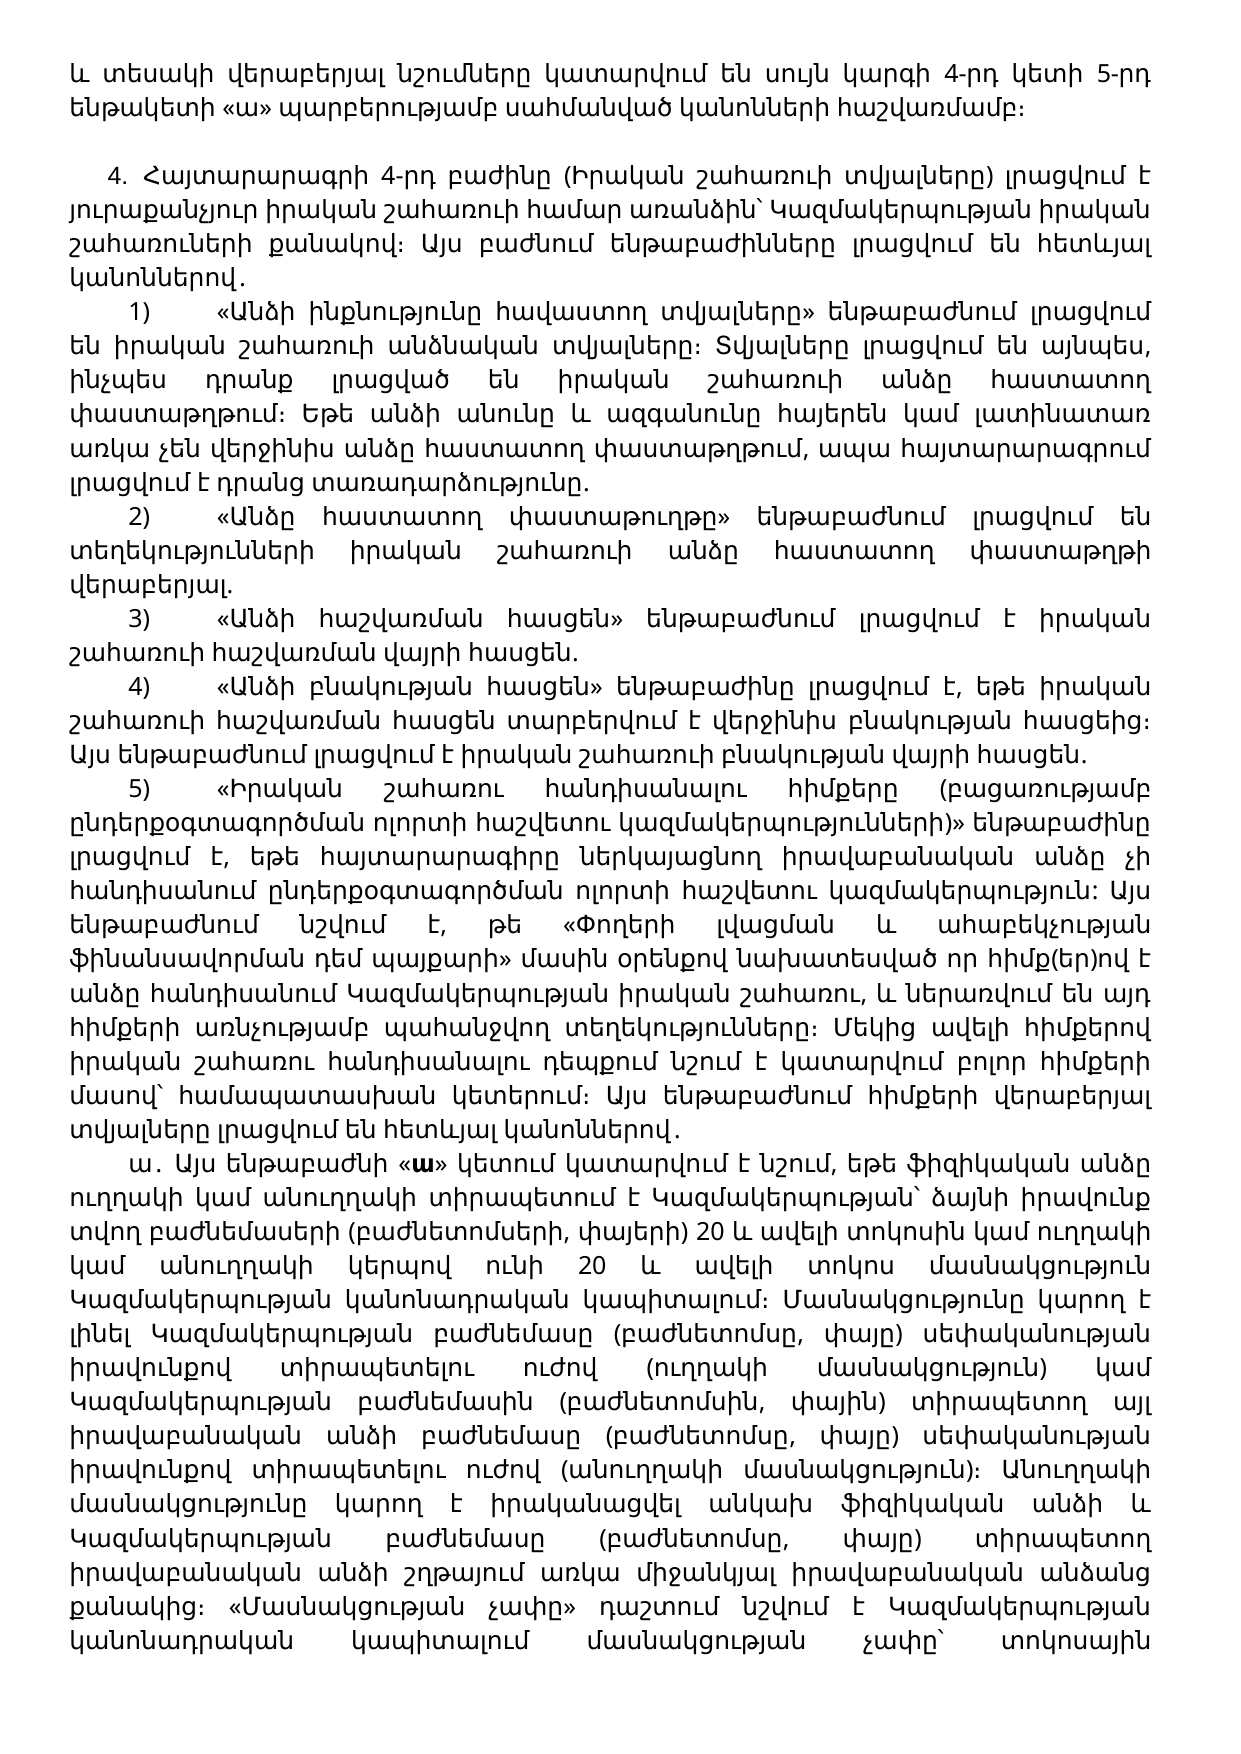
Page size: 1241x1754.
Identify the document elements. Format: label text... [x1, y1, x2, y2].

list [69, 56, 1152, 124]
list «Անձի բնակության հասցեն» ենթաբաժինը լրացվում է, եթե իրական շահառուի հաշվառման հասցեն տարբերվում է վերջինիս բնակության հասցեից։ Այս ենթաբաժնում լրացվում է իրական շահառուի բնակության վայրի հասցեն. [69, 669, 1152, 771]
list «Անձի հաշվառման հասցեն» ենթաբաժնում լրացվում է իրական շահառուի հաշվառման վայրի հասցեն. [69, 601, 1152, 669]
list «Անձը հաստատող փաստաթուղթը» ենթաբաժնում լրացվում են տեղեկությունների իրական շահառուի անձը հաստատող փաստաթղթի վերաբերյալ. [69, 498, 1152, 601]
list «Անձի ինքնությունը հավաստող տվյալները» ենթաբաժնում լրացվում են իրական շահառուի անձնական տվյալները։ Տվյալները լրացվում են այնպես, ինչպես դրանք լրացված են իրական շահառուի անձը հաստատող փաստաթղթում։ Եթե անձի անունը և ազգանունը հայերեն կամ լատինատառ առկա չեն վերջինիս անձը հաստատող փաստաթղթում, ապա հայտարարագրում լրացվում է դրանց տառադարձությունը. [69, 294, 1152, 498]
list Հայտարարագրի 4-րդ բաժինը (Իրական շահառուի տվյալները) լրացվում է յուրաքանչյուր իրական շահառուի համար առանձին՝ Կազմակերպության իրական շահառուների քանակով։ Այս բաժնում ենթաբաժինները լրացվում են հետևյալ կանոններով․ [69, 158, 1152, 294]
list «Իրական շահառու հանդիսանալու հիմքերը (բացառությամբ ընդերքօգտագործման ոլորտի հաշվետու կազմակերպությունների)» ենթաբաժինը լրացվում է, եթե հայտարարագիրը ներկայացնող իրավաբանական անձը չի հանդիսանում ընդերքօգտագործման ոլորտի հաշվետու կազմակերպություն: Այս ենթաբաժնում նշվում է, թե «Փողերի լվացման և ահաբեկչության ֆինանսավորման դեմ պայքարի» մասին օրենքով նախատեսված որ հիմք(եր)ով է անձը հանդիսանում Կազմակերպության իրական շահառու, և ներառվում են այդ հիմքերի առնչությամբ պահանջվող տեղեկությունները։ Մեկից ավելի հիմքերով իրական շահառու հանդիսանալու դեպքում նշում է կատարվում բոլոր հիմքերի մասով՝ համապատասխան կետերում։ Այս ենթաբաժնում հիմքերի վերաբերյալ տվյալները լրացվում են հետևյալ կանոններով․ [69, 771, 1152, 1146]
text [69, 1146, 1152, 1656]
